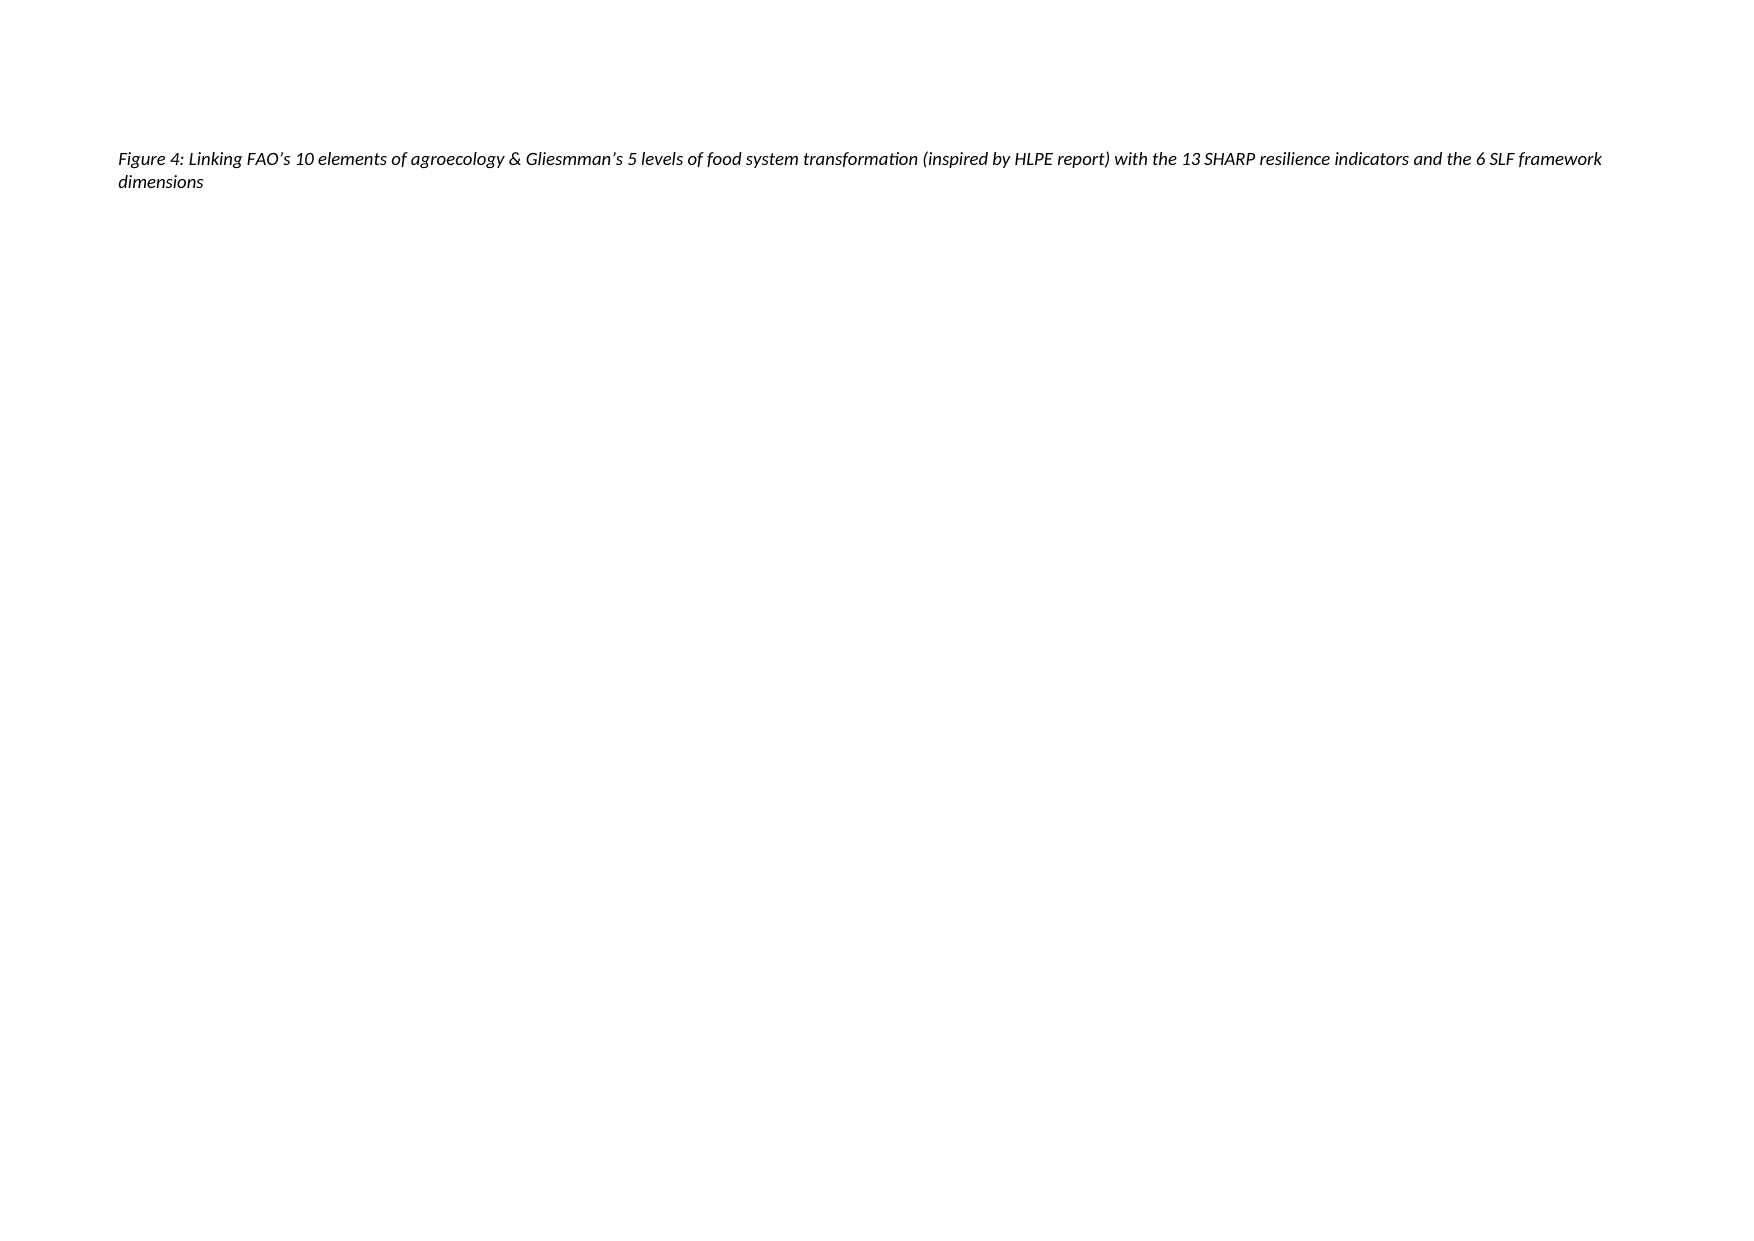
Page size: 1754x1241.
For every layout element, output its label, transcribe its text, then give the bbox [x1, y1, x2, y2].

text Figure 4: Linking FAO’s 10 elements of agroecology & Gliesmman’s 5 levels of food system transformation (inspired by HLPE report) with the 13 SHARP resilience indicators and the 6 SLF framework dimensions [118, 148, 1636, 193]
